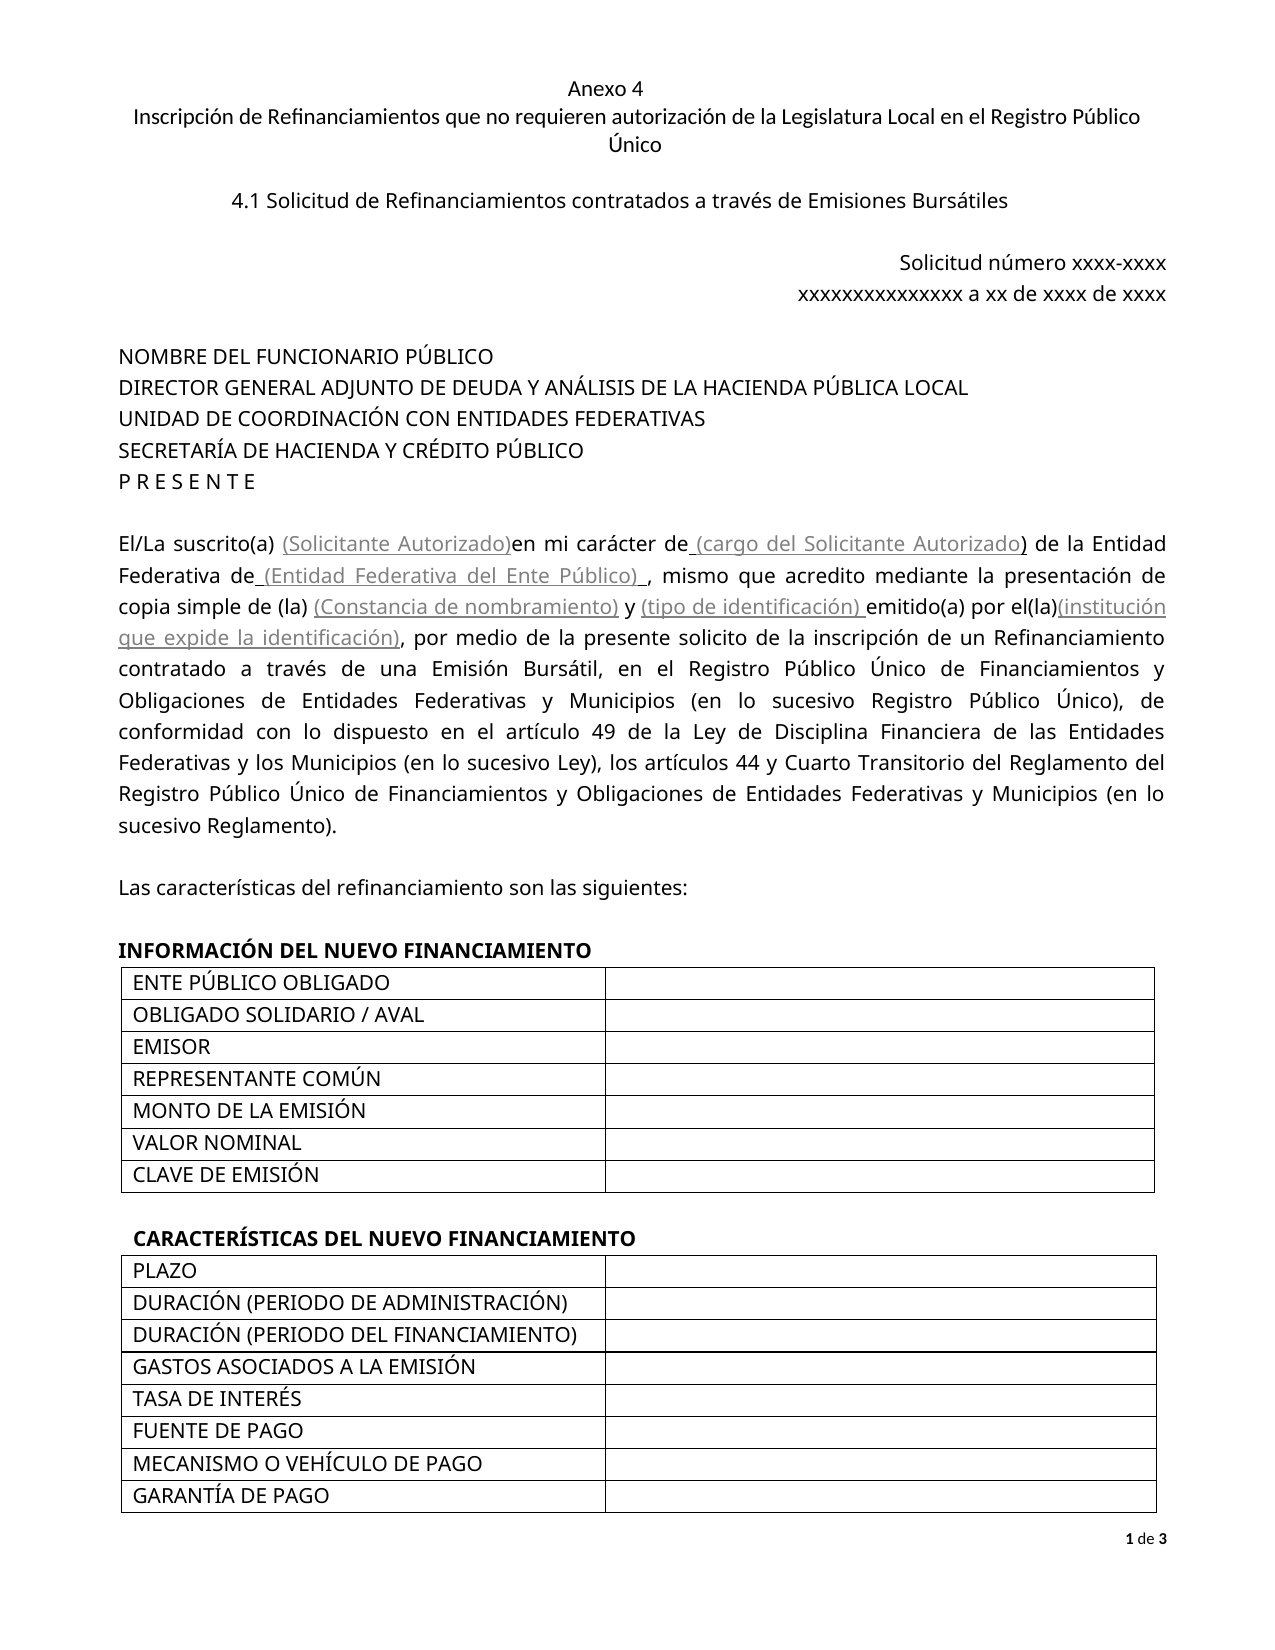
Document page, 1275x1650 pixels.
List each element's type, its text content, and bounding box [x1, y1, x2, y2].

table_cell GASTOS ASOCIADOS A LA EMISIÓN [122, 1353, 605, 1383]
table_cell DURACIÓN (PERIODO DE ADMINISTRACIÓN) [122, 1288, 605, 1319]
table_header PLAZO [122, 1256, 605, 1287]
text El/La suscrito(a) (Solicitante Autorizado)en mi carácter de (cargo del Solicitante Autorizado) de la Entidad Federativa de (Entidad Federativa del Ente Público) , mismo que acredito mediante la presentación de copia simple de (la) (Constancia de nombramiento) y (tipo de identificación) emitido(a) por el(la)(institución que expide la identificación), por medio de la presente solicito de la inscripción de un Refinanciamiento contratado a través de una Emisión Bursátil, en el Registro Público Único de Financiamientos y Obligaciones de Entidades Federativas y Municipios (en lo sucesivo Registro Público Único), de conformidad con lo dispuesto en el artículo 49 de la Ley de Disciplina Financiera de las Entidades Federativas y los Municipios (en lo sucesivo Ley), los artículos 44 y Cuarto Transitorio del Reglamento del Registro Público Único de Financiamientos y Obligaciones de Entidades Federativas y Municipios (en lo sucesivo Reglamento). [118, 529, 1167, 839]
table_header [606, 1256, 1156, 1287]
table_cell GARANTÍA DE PAGO [122, 1481, 605, 1512]
text NOMBRE DEL FUNCIONARIO PÚBLICO [118, 342, 1167, 371]
table_cell VALOR NOMINAL [122, 1129, 605, 1159]
table_cell [606, 1288, 1156, 1319]
table_cell [606, 1385, 1156, 1416]
table_cell [606, 1449, 1156, 1480]
table_cell REPRESENTANTE COMÚN [122, 1064, 605, 1095]
table_cell [606, 1417, 1156, 1448]
text SECRETARÍA DE HACIENDA Y CRÉDITO PÚBLICO [118, 436, 1167, 464]
text DIRECTOR GENERAL ADJUNTO DE DEUDA Y ANÁLISIS DE LA HACIENDA PÚBLICA LOCAL [118, 373, 1167, 402]
text UNIDAD DE COORDINACIÓN CON ENTIDADES FEDERATIVAS [118, 404, 1167, 433]
text 4.1 Solicitud de Refinanciamientos contratados a través de Emisiones Bursátiles [177, 186, 1167, 214]
text xxxxxxxxxxxxxxx a xx de xxxx de xxxx [118, 279, 1167, 308]
table_header ENTE PÚBLICO OBLIGADO [122, 968, 605, 999]
table_cell [606, 1096, 1154, 1127]
table_cell [606, 1353, 1156, 1383]
table_cell [606, 1064, 1154, 1095]
table_cell [606, 1032, 1154, 1063]
table_cell CLAVE DE EMISIÓN [122, 1161, 605, 1192]
table_cell [606, 1161, 1154, 1192]
text CARACTERÍSTICAS DEL NUEVO FINANCIAMIENTO [118, 1224, 1167, 1252]
text INFORMACIÓN DEL NUEVO FINANCIAMIENTO [118, 936, 1167, 964]
text Solicitud número xxxx-xxxx [118, 248, 1167, 277]
table_cell MECANISMO O VEHÍCULO DE PAGO [122, 1449, 605, 1480]
table_cell FUENTE DE PAGO [122, 1417, 605, 1448]
table_cell [606, 1129, 1154, 1159]
table_cell [606, 1481, 1156, 1512]
table_cell TASA DE INTERÉS [122, 1385, 605, 1416]
text Las características del refinanciamiento son las siguientes: [118, 873, 1167, 902]
table_cell MONTO DE LA EMISIÓN [122, 1096, 605, 1127]
table_cell [606, 1000, 1154, 1031]
text P R E S E N T E [118, 467, 1167, 496]
table_cell DURACIÓN (PERIODO DEL FINANCIAMIENTO) [122, 1320, 605, 1351]
table_cell [606, 1320, 1156, 1351]
table_cell OBLIGADO SOLIDARIO / AVAL [122, 1000, 605, 1031]
table_header [606, 968, 1154, 999]
table_cell EMISOR [122, 1032, 605, 1063]
